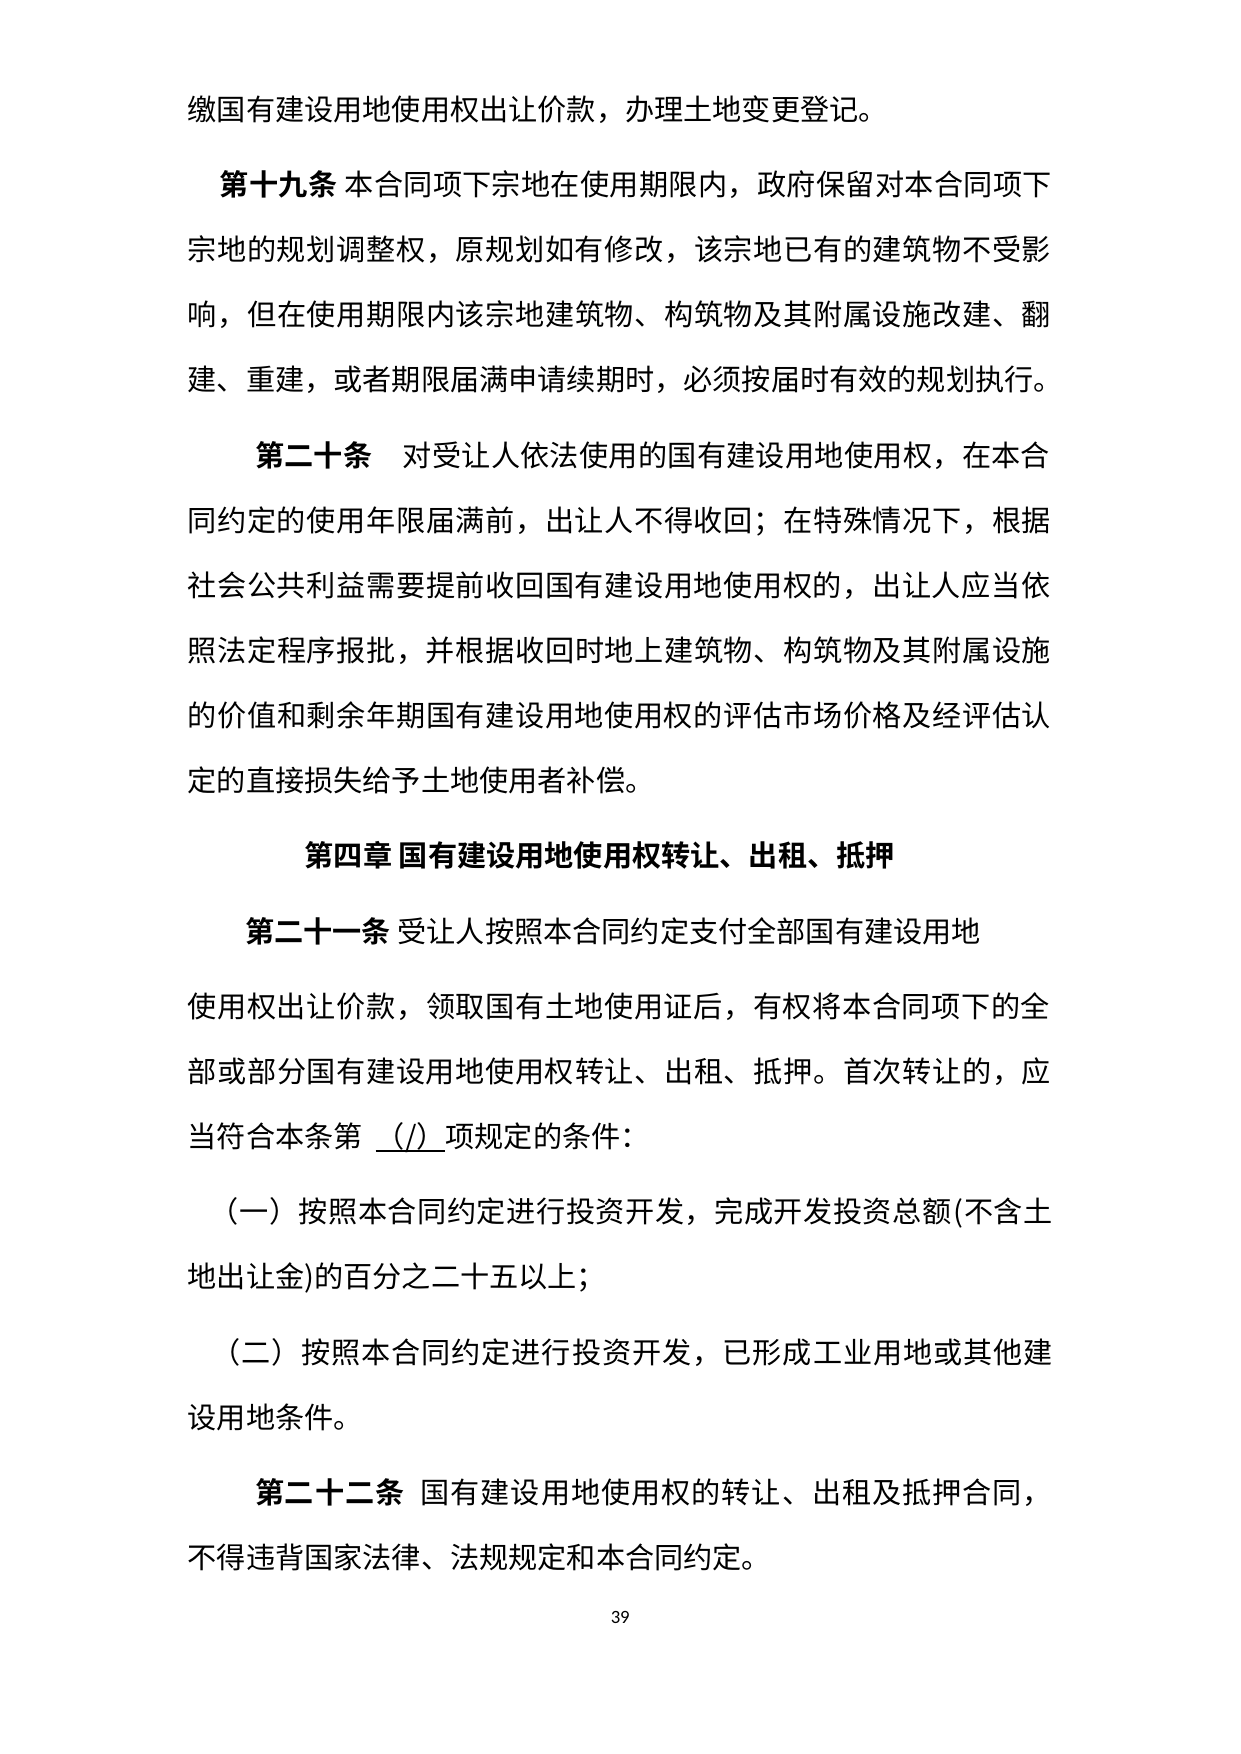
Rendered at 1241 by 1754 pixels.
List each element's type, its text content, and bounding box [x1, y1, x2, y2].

text 使用权出让价款，领取国有土地使用证后，有权将本合同项下的全部或部分国有建设用地使用权转让、出租、抵押。首次转让的，应当符合本条第 （/）项规定的条件： [187, 972, 1053, 1167]
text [187, 75, 1053, 140]
text 第二十一条 受让人按照本合同约定支付全部国有建设用地 [187, 897, 1053, 962]
text 第二十二条 国有建设用地使用权的转让、出租及抵押合同，不得违背国家法律、法规规定和本合同约定。 [187, 1458, 1053, 1588]
text （二）按照本合同约定进行投资开发，已形成工业用地或其他建设用地条件。 [187, 1318, 1053, 1448]
text （一）按照本合同约定进行投资开发，完成开发投资总额(不含土地出让金)的百分之二十五以上； [187, 1178, 1053, 1308]
text 第四章 国有建设用地使用权转让、出租、抵押 [187, 821, 1053, 886]
text 第十九条 本合同项下宗地在使用期限内，政府保留对本合同项下宗地的规划调整权，原规划如有修改，该宗地已有的建筑物不受影响，但在使用期限内该宗地建筑物、构筑物及其附属设施改建、翻建、重建，或者期限届满申请续期时，必须按届时有效的规划执行。 [187, 151, 1053, 411]
text 第二十条 对受让人依法使用的国有建设用地使用权，在本合同约定的使用年限届满前，出让人不得收回；在特殊情况下，根据社会公共利益需要提前收回国有建设用地使用权的，出让人应当依照法定程序报批，并根据收回时地上建筑物、构筑物及其附属设施的价值和剩余年期国有建设用地使用权的评估市场价格及经评估认定的直接损失给予土地使用者补偿。 [187, 421, 1053, 811]
